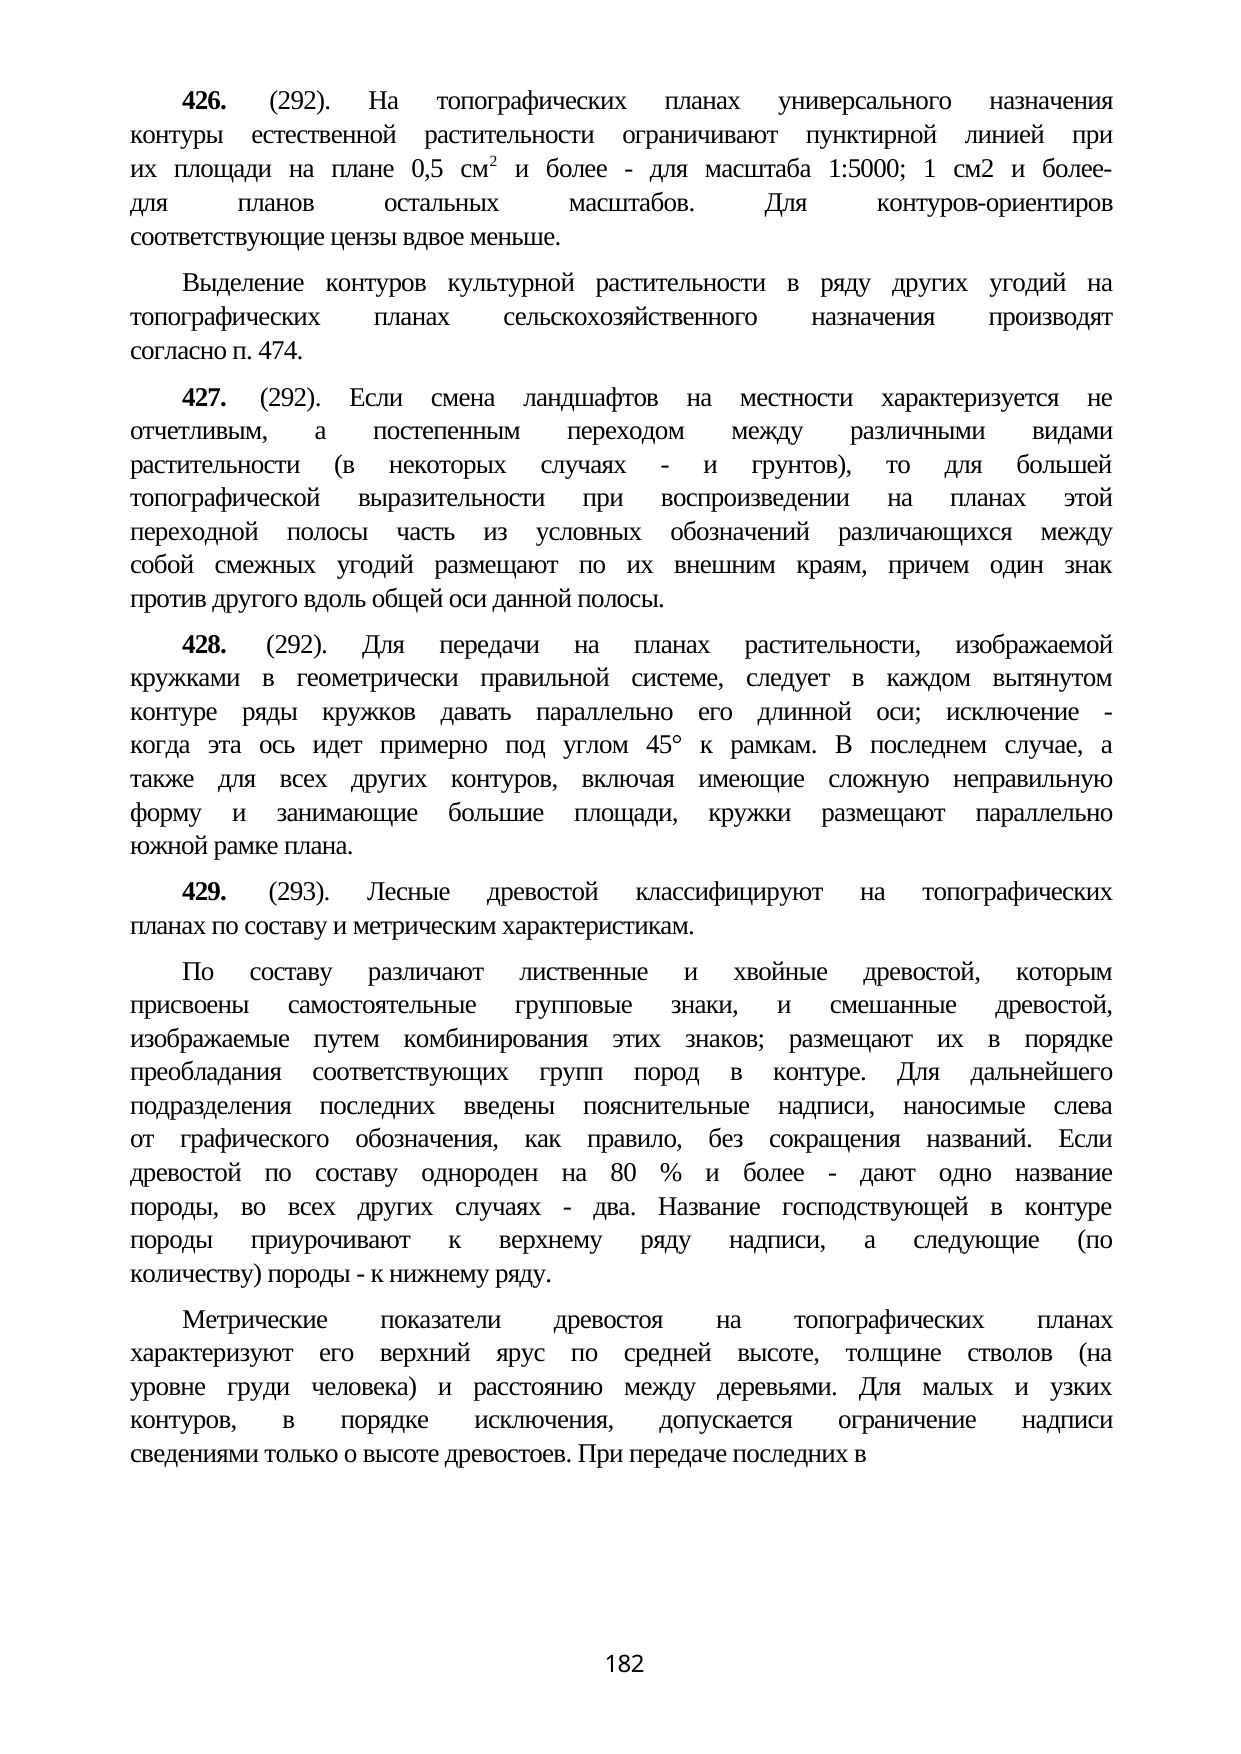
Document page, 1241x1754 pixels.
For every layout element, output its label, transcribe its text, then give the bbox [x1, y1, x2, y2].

text Выделение контуров культурной растительности в ряду других угодий на топографических планах сельскохозяйственного назначения производят согласно п. 474. [130, 264, 1114, 366]
list (292). Если смена ландшафтов на местности характеризуется не отчетливым, а постепенным переходом между различными видами растительности (в некоторых случаях - и грунтов), то для большей топографической выразительности при воспроизведении на планах этой переходной полосы часть из условных обозначений различающихся между собой смежных угодий размещают по их внешним краям, причем один знак против другого вдоль общей оси данной полосы. [130, 379, 1114, 614]
list (292). Для передачи на планах растительности, изображаемой кружками в геометрически правильной системе, следует в каждом вытянутом контуре ряды кружков давать параллельно его длинной оси; исключение - когда эта ось идет примерно под углом 45° к рамкам. В последнем случае, а также для всех других контуров, включая имеющие сложную неправильную форму и занимающие большие площади, кружки размещают параллельно южной рамке плана. [130, 626, 1114, 861]
text Метрические показатели древостоя на топографических планах характеризуют его верхний ярус по средней высоте, толщине стволов (на уровне груди человека) и расстоянию между деревьями. Для малых и узких контуров, в порядке исключения, допускается ограничение надписи сведениями только о высоте древостоев. При передаче последних в [130, 1301, 1114, 1469]
text По составу различают лиственные и хвойные древостой, которым присвоены самостоятельные групповые знаки, и смешанные древостой, изображаемые путем комбинирования этих знаков; размещают их в порядке преобладания соответствующих групп пород в контуре. Для дальнейшего подразделения последних введены пояснительные надписи, наносимые слева от графического обозначения, как правило, без сокращения названий. Если древостой по составу однороден на 80 % и более - дают одно название породы, во всех других случаях - два. Название господствующей в контуре породы приурочивают к верхнему ряду надписи, а следующие (по количеству) породы - к нижнему ряду. [130, 953, 1114, 1289]
text 182 [604, 1653, 645, 1677]
list (292). На топографических планах универсального назначения контуры естественной растительности ограничивают пунктирной линией при их площади на плане 0,5 см2 и более - для масштаба 1:5000; 1 см2 и более- для планов остальных масштабов. Для контуров-ориентиров соответствующие цензы вдвое меньше. [130, 82, 1114, 252]
list (293). Лесные древостой классифицируют на топографических планах по составу и метрическим характеристикам. [130, 874, 1114, 941]
